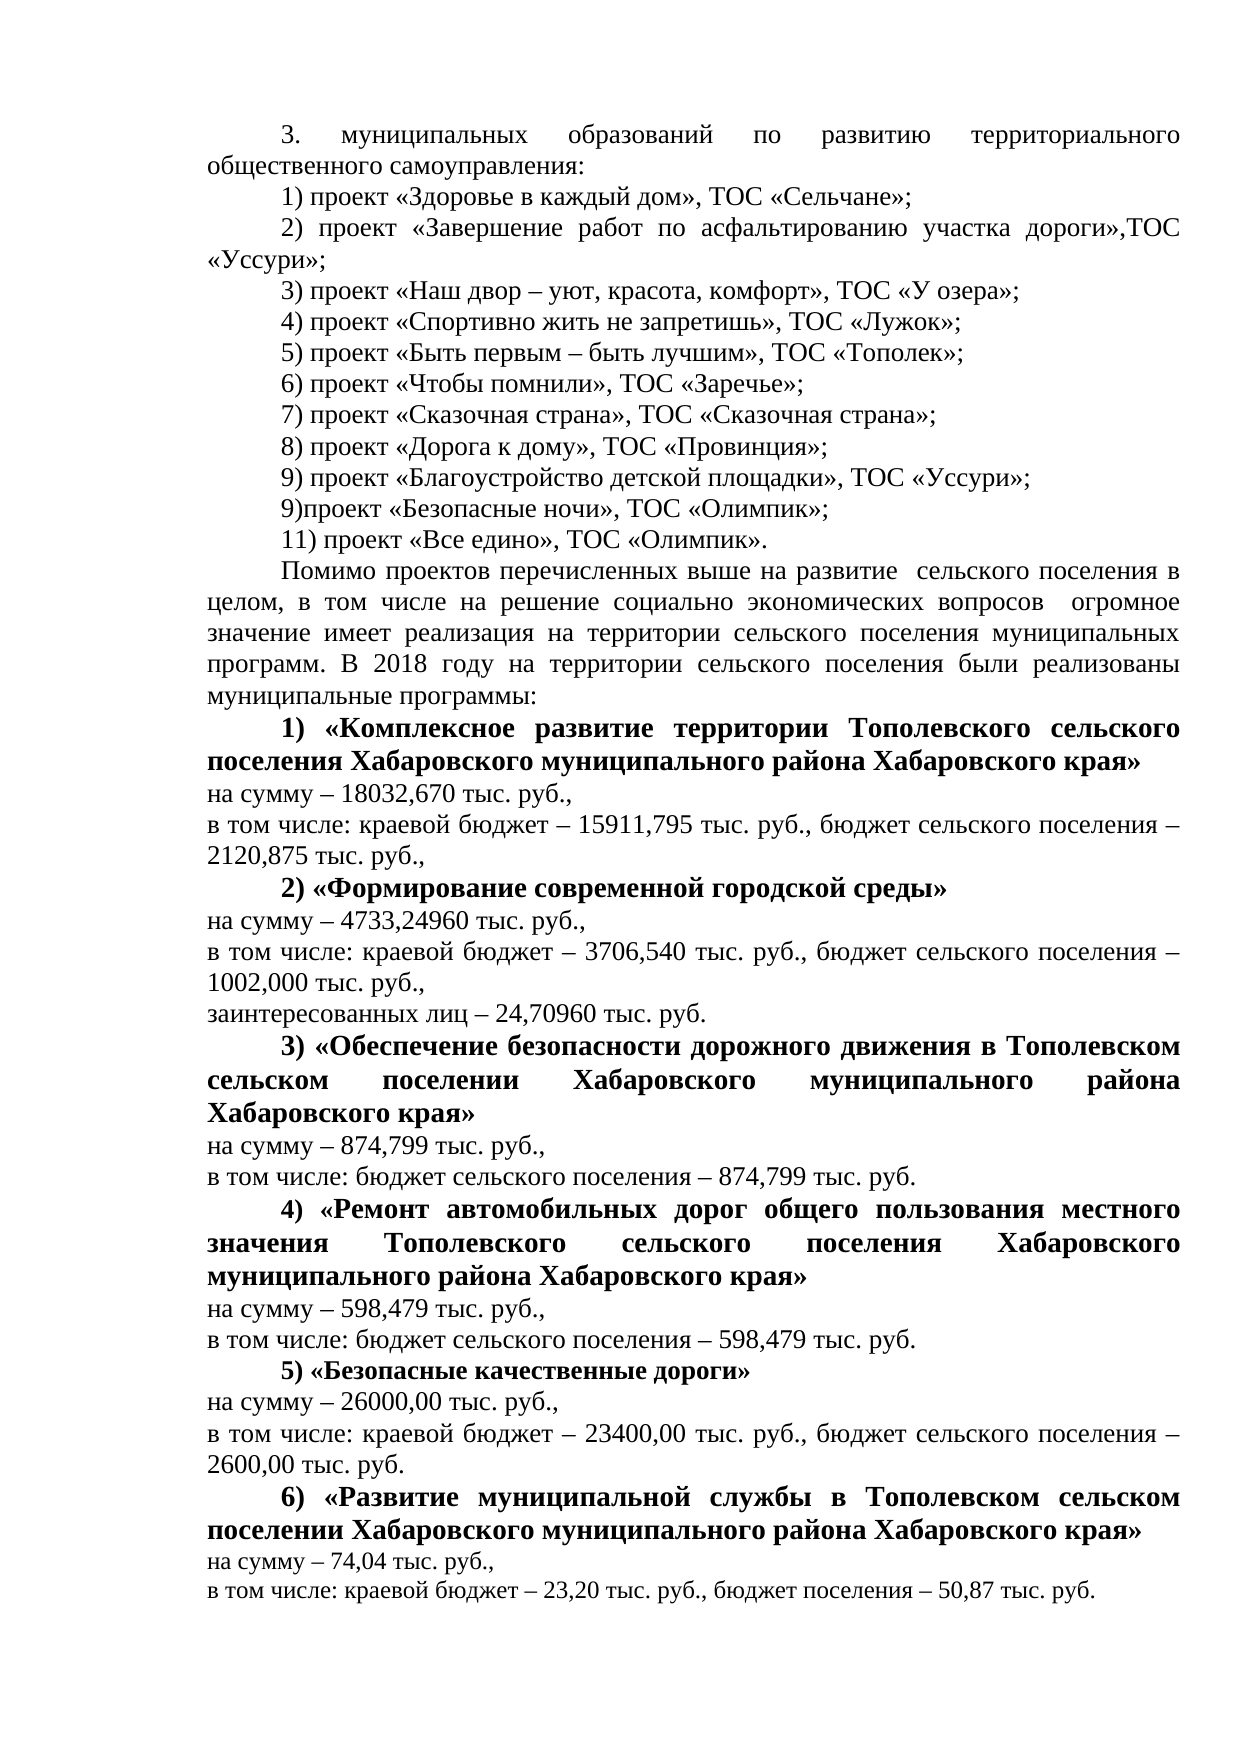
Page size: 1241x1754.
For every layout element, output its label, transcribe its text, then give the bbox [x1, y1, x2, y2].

text 11) проект «Все едино», ТОС «Олимпик». [207, 523, 1181, 554]
text 2) «Формирование современной городской среды» [281, 870, 1181, 904]
text на сумму – 74,04 тыс. руб., [207, 1546, 1165, 1575]
text в том числе: краевой бюджет – 23400,00 тыс. руб., бюджет сельского поселения – 2600,00 тыс. руб. [207, 1417, 1181, 1479]
text 3) «Обеспечение безопасности дорожного движения в Тополевском сельском поселении Хабаровского муниципального района Хабаровского края» [207, 1028, 1181, 1129]
text 3. муниципальных образований по развитию территориального общественного самоуправления: [207, 118, 1181, 180]
text на сумму – 598,479 тыс. руб., [207, 1292, 1181, 1323]
text Помимо проектов перечисленных выше на развитие сельского поселения в целом, в том числе на решение социально экономических вопросов огромное значение имеет реализация на территории сельского поселения муниципальных программ. В 2018 году на территории сельского поселения были реализованы муниципальные программы: [207, 554, 1181, 710]
text 6) проект «Чтобы помнили», ТОС «Заречье»; [207, 367, 1181, 398]
text 7) проект «Сказочная страна», ТОС «Сказочная страна»; [207, 398, 1181, 429]
text на сумму – 26000,00 тыс. руб., [207, 1386, 1181, 1417]
text 2) проект «Завершение работ по асфальтированию участка дороги»,ТОС «Уссури»; [207, 212, 1181, 274]
text 3) проект «Наш двор – уют, красота, комфорт», ТОС «У озера»; [207, 274, 1181, 305]
text 4) «Ремонт автомобильных дорог общего пользования местного значения Тополевского сельского поселения Хабаровского муниципального района Хабаровского края» [207, 1191, 1181, 1292]
text в том числе: краевой бюджет – 3706,540 тыс. руб., бюджет сельского поселения – 1002,000 тыс. руб., [207, 935, 1181, 997]
text 5) проект «Быть первым – быть лучшим», ТОС «Тополек»; [207, 336, 1181, 367]
text на сумму – 874,799 тыс. руб., [207, 1129, 1181, 1160]
text 1) проект «Здоровье в каждый дом», ТОС «Сельчане»; [207, 180, 1181, 212]
text 9) проект «Благоустройство детской площадки», ТОС «Уссури»; [207, 461, 1181, 492]
text 5) «Безопасные качественные дороги» [207, 1354, 1181, 1386]
text в том числе: краевой бюджет – 23,20 тыс. руб., бюджет поселения – 50,87 тыс. руб. [207, 1575, 1165, 1603]
text 1) «Комплексное развитие территории Тополевского сельского поселения Хабаровского муниципального района Хабаровского края» [207, 710, 1181, 777]
text в том числе: бюджет сельского поселения – 598,479 тыс. руб. [207, 1323, 1181, 1354]
text на сумму – 4733,24960 тыс. руб., [207, 904, 1181, 935]
text заинтересованных лиц – 24,70960 тыс. руб. [207, 997, 1181, 1028]
text в том числе: краевой бюджет – 15911,795 тыс. руб., бюджет сельского поселения – 2120,875 тыс. руб., [207, 808, 1181, 870]
text 8) проект «Дорога к дому», ТОС «Провинция»; [207, 429, 1181, 461]
text на сумму – 18032,670 тыс. руб., [207, 777, 1181, 808]
text 6) «Развитие муниципальной службы в Тополевском сельском поселении Хабаровского муниципального района Хабаровского края» [207, 1479, 1181, 1546]
text 9)проект «Безопасные ночи», ТОС «Олимпик»; [207, 492, 1181, 523]
text 4) проект «Спортивно жить не запретишь», ТОС «Лужок»; [207, 305, 1181, 336]
text в том числе: бюджет сельского поселения – 874,799 тыс. руб. [207, 1160, 1181, 1191]
